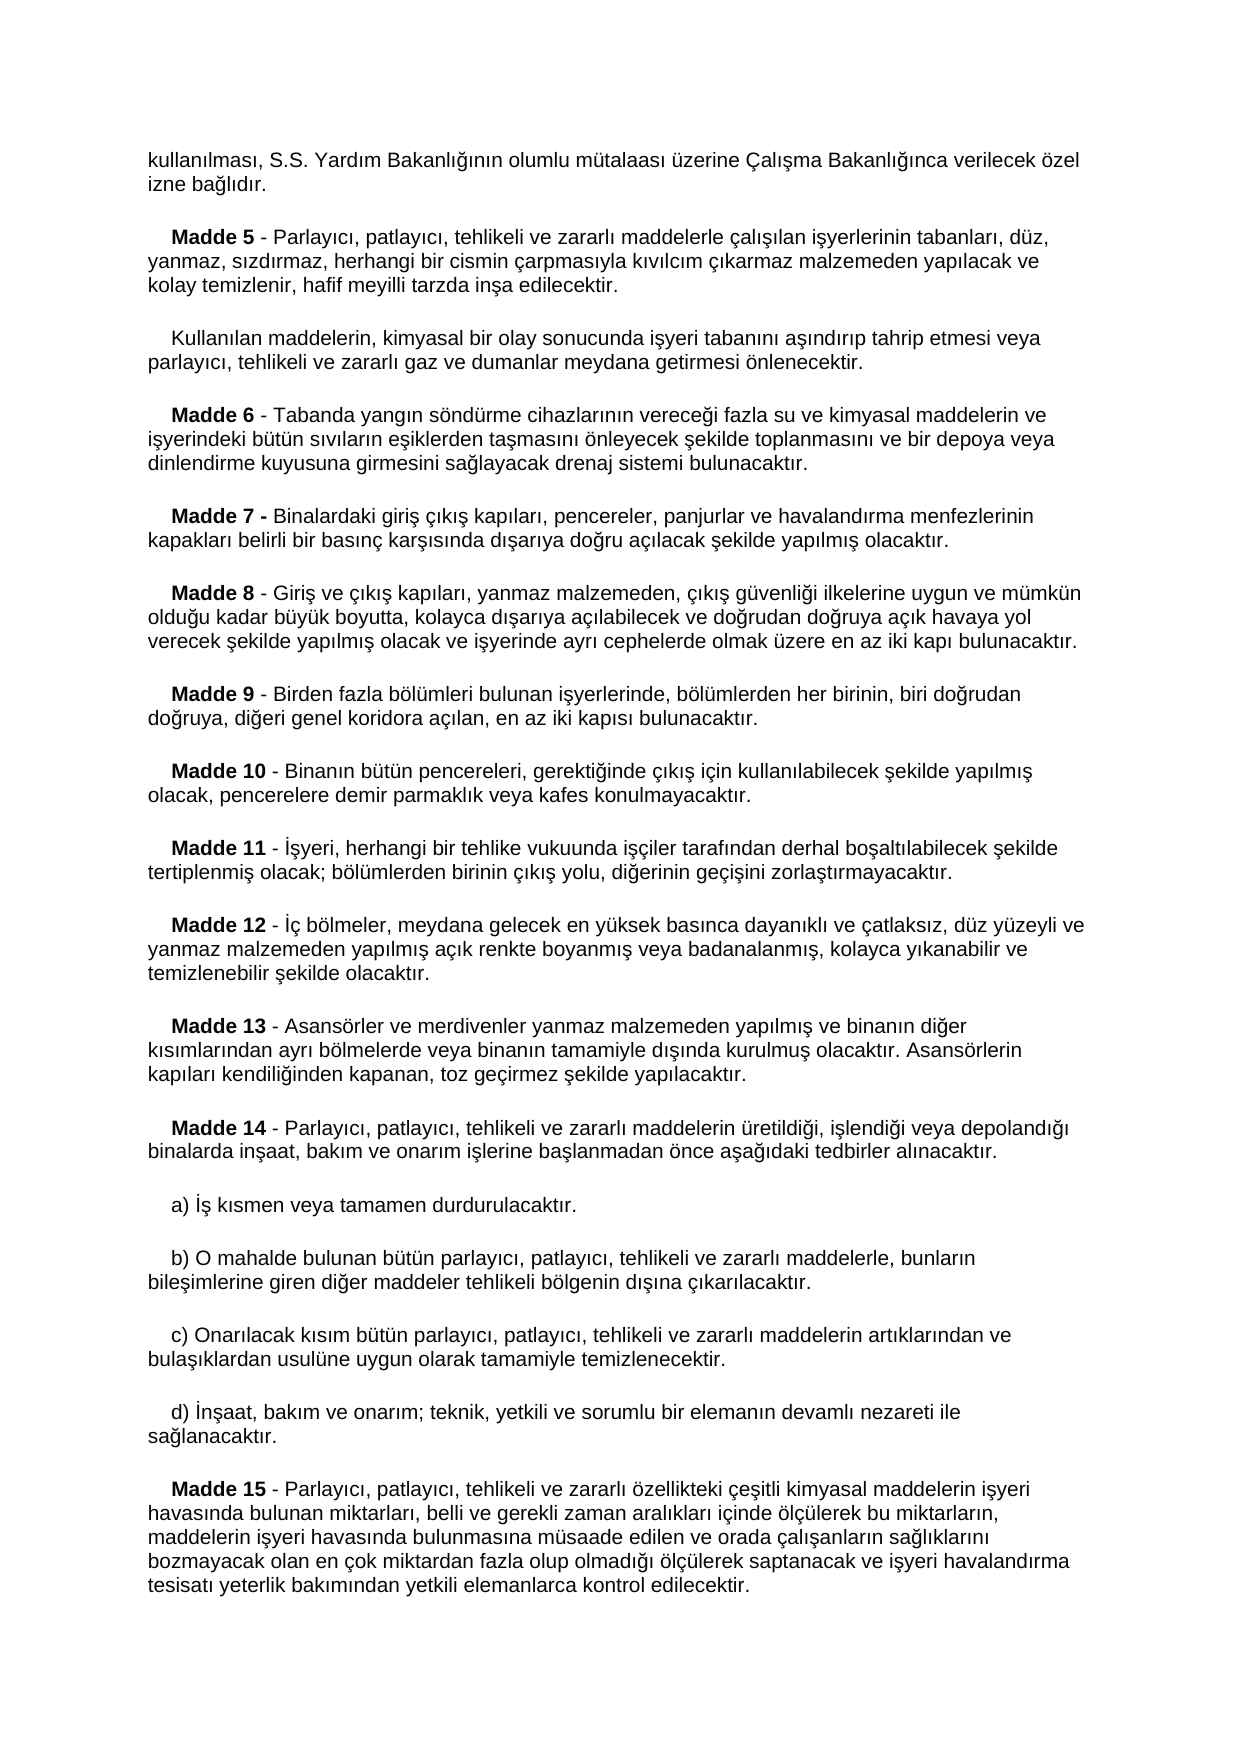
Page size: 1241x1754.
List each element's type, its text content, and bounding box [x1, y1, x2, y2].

text Madde 11 - İşyeri, herhangi bir tehlike vukuunda işçiler tarafından derhal boşaltılabilecek şekilde tertiplenmiş olacak; bölümlerden birinin çıkış yolu, diğerinin geçişini zorlaştırmayacaktır. [148, 836, 1093, 884]
text Madde 15 - Parlayıcı, patlayıcı, tehlikeli ve zararlı özellikteki çeşitli kimyasal maddelerin işyeri havasında bulunan miktarları, belli ve gerekli zaman aralıkları içinde ölçülerek bu miktarların, maddelerin işyeri havasında bulunmasına müsaade edilen ve orada çalışanların sağlıklarını bozmayacak olan en çok miktardan fazla olup olmadığı ölçülerek saptanacak ve işyeri havalandırma tesisatı yeterlik bakımından yetkili elemanlarca kontrol edilecektir. [148, 1477, 1093, 1597]
text Madde 5 - Parlayıcı, patlayıcı, tehlikeli ve zararlı maddelerle çalışılan işyerlerinin tabanları, düz, yanmaz, sızdırmaz, herhangi bir cismin çarpmasıyla kıvılcım çıkarmaz malzemeden yapılacak ve kolay temizlenir, hafif meyilli tarzda inşa edilecektir. [148, 225, 1093, 297]
text c) Onarılacak kısım bütün parlayıcı, patlayıcı, tehlikeli ve zararlı maddelerin artıklarından ve bulaşıklardan usulüne uygun olarak tamamiyle temizlenecektir. [148, 1323, 1093, 1371]
text Madde 10 - Binanın bütün pencereleri, gerektiğinde çıkış için kullanılabilecek şekilde yapılmış olacak, pencerelere demir parmaklık veya kafes konulmayacaktır. [148, 759, 1093, 807]
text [148, 148, 1093, 196]
text Kullanılan maddelerin, kimyasal bir olay sonucunda işyeri tabanını aşındırıp tahrip etmesi veya parlayıcı, tehlikeli ve zararlı gaz ve dumanlar meydana getirmesi önlenecektir. [148, 326, 1093, 374]
text Madde 8 - Giriş ve çıkış kapıları, yanmaz malzemeden, çıkış güvenliği ilkelerine uygun ve mümkün olduğu kadar büyük boyutta, kolayca dışarıya açılabilecek ve doğrudan doğruya açık havaya yol verecek şekilde yapılmış olacak ve işyerinde ayrı cephelerde olmak üzere en az iki kapı bulunacaktır. [148, 581, 1093, 653]
text Madde 14 - Parlayıcı, patlayıcı, tehlikeli ve zararlı maddelerin üretildiği, işlendiği veya depolandığı binalarda inşaat, bakım ve onarım işlerine başlanmadan önce aşağıdaki tedbirler alınacaktır. [148, 1115, 1093, 1163]
text b) O mahalde bulunan bütün parlayıcı, patlayıcı, tehlikeli ve zararlı maddelerle, bunların bileşimlerine giren diğer maddeler tehlikeli bölgenin dışına çıkarılacaktır. [148, 1246, 1093, 1293]
text Madde 13 - Asansörler ve merdivenler yanmaz malzemeden yapılmış ve binanın diğer kısımlarından ayrı bölmelerde veya binanın tamamiyle dışında kurulmuş olacaktır. Asansörlerin kapıları kendiliğinden kapanan, toz geçirmez şekilde yapılacaktır. [148, 1014, 1093, 1086]
text Madde 6 - Tabanda yangın söndürme cihazlarının vereceği fazla su ve kimyasal maddelerin ve işyerindeki bütün sıvıların eşiklerden taşmasını önleyecek şekilde toplanmasını ve bir depoya veya dinlendirme kuyusuna girmesini sağlayacak drenaj sistemi bulunacaktır. [148, 403, 1093, 475]
text Madde 12 - İç bölmeler, meydana gelecek en yüksek basınca dayanıklı ve çatlaksız, düz yüzeyli ve yanmaz malzemeden yapılmış açık renkte boyanmış veya badanalanmış, kolayca yıkanabilir ve temizlenebilir şekilde olacaktır. [148, 913, 1093, 985]
text Madde 7 - Binalardaki giriş çıkış kapıları, pencereler, panjurlar ve havalandırma menfezlerinin kapakları belirli bir basınç karşısında dışarıya doğru açılacak şekilde yapılmış olacaktır. [148, 504, 1093, 552]
text Madde 9 - Birden fazla bölümleri bulunan işyerlerinde, bölümlerden her birinin, biri doğrudan doğruya, diğeri genel koridora açılan, en az iki kapısı bulunacaktır. [148, 682, 1093, 730]
text a) İş kısmen veya tamamen durdurulacaktır. [148, 1192, 1093, 1216]
text d) İnşaat, bakım ve onarım; teknik, yetkili ve sorumlu bir elemanın devamlı nezareti ile sağlanacaktır. [148, 1400, 1093, 1448]
